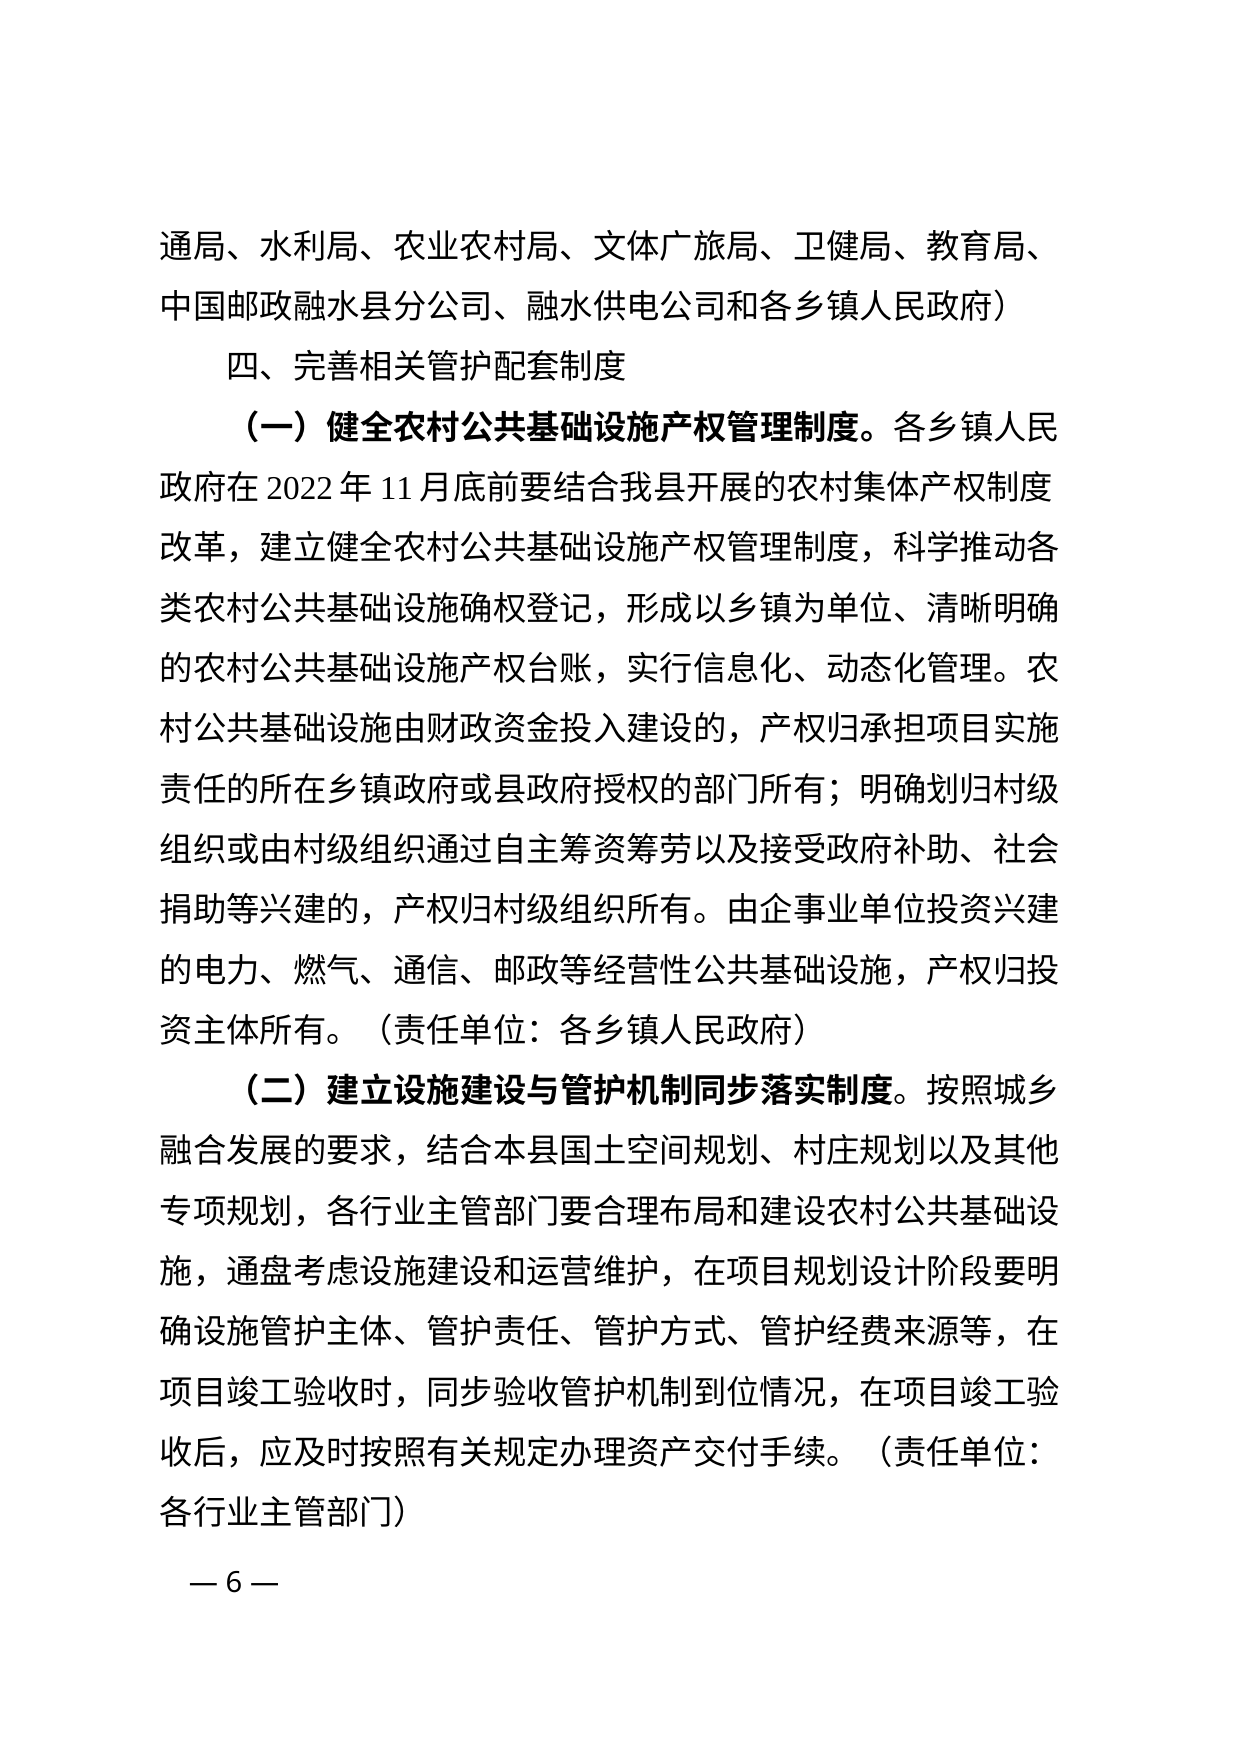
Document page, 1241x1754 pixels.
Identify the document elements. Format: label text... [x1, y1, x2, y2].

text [159, 213, 1081, 334]
text （二）建立设施建设与管护机制同步落实制度。按照城乡融合发展的要求，结合本县国土空间规划、村庄规划以及其他专项规划，各行业主管部门要合理布局和建设农村公共基础设施，通盘考虑设施建设和运营维护，在项目规划设计阶段要明确设施管护主体、管护责任、管护方式、管护经费来源等，在项目竣工验收时，同步验收管护机制到位情况，在项目竣工验收后，应及时按照有关规定办理资产交付手续。（责任单位：各行业主管部门） [159, 1058, 1081, 1540]
text 四、完善相关管护配套制度 [159, 334, 1081, 394]
text （一）健全农村公共基础设施产权管理制度。各乡镇人民政府在2022年11月底前要结合我县开展的农村集体产权制度改革，建立健全农村公共基础设施产权管理制度，科学推动各类农村公共基础设施确权登记，形成以乡镇为单位、清晰明确的农村公共基础设施产权台账，实行信息化、动态化管理。农村公共基础设施由财政资金投入建设的，产权归承担项目实施责任的所在乡镇政府或县政府授权的部门所有；明确划归村级组织或由村级组织通过自主筹资筹劳以及接受政府补助、社会捐助等兴建的，产权归村级组织所有。由企事业单位投资兴建的电力、燃气、通信、邮政等经营性公共基础设施，产权归投资主体所有。（责任单位：各乡镇人民政府） [159, 394, 1081, 1058]
